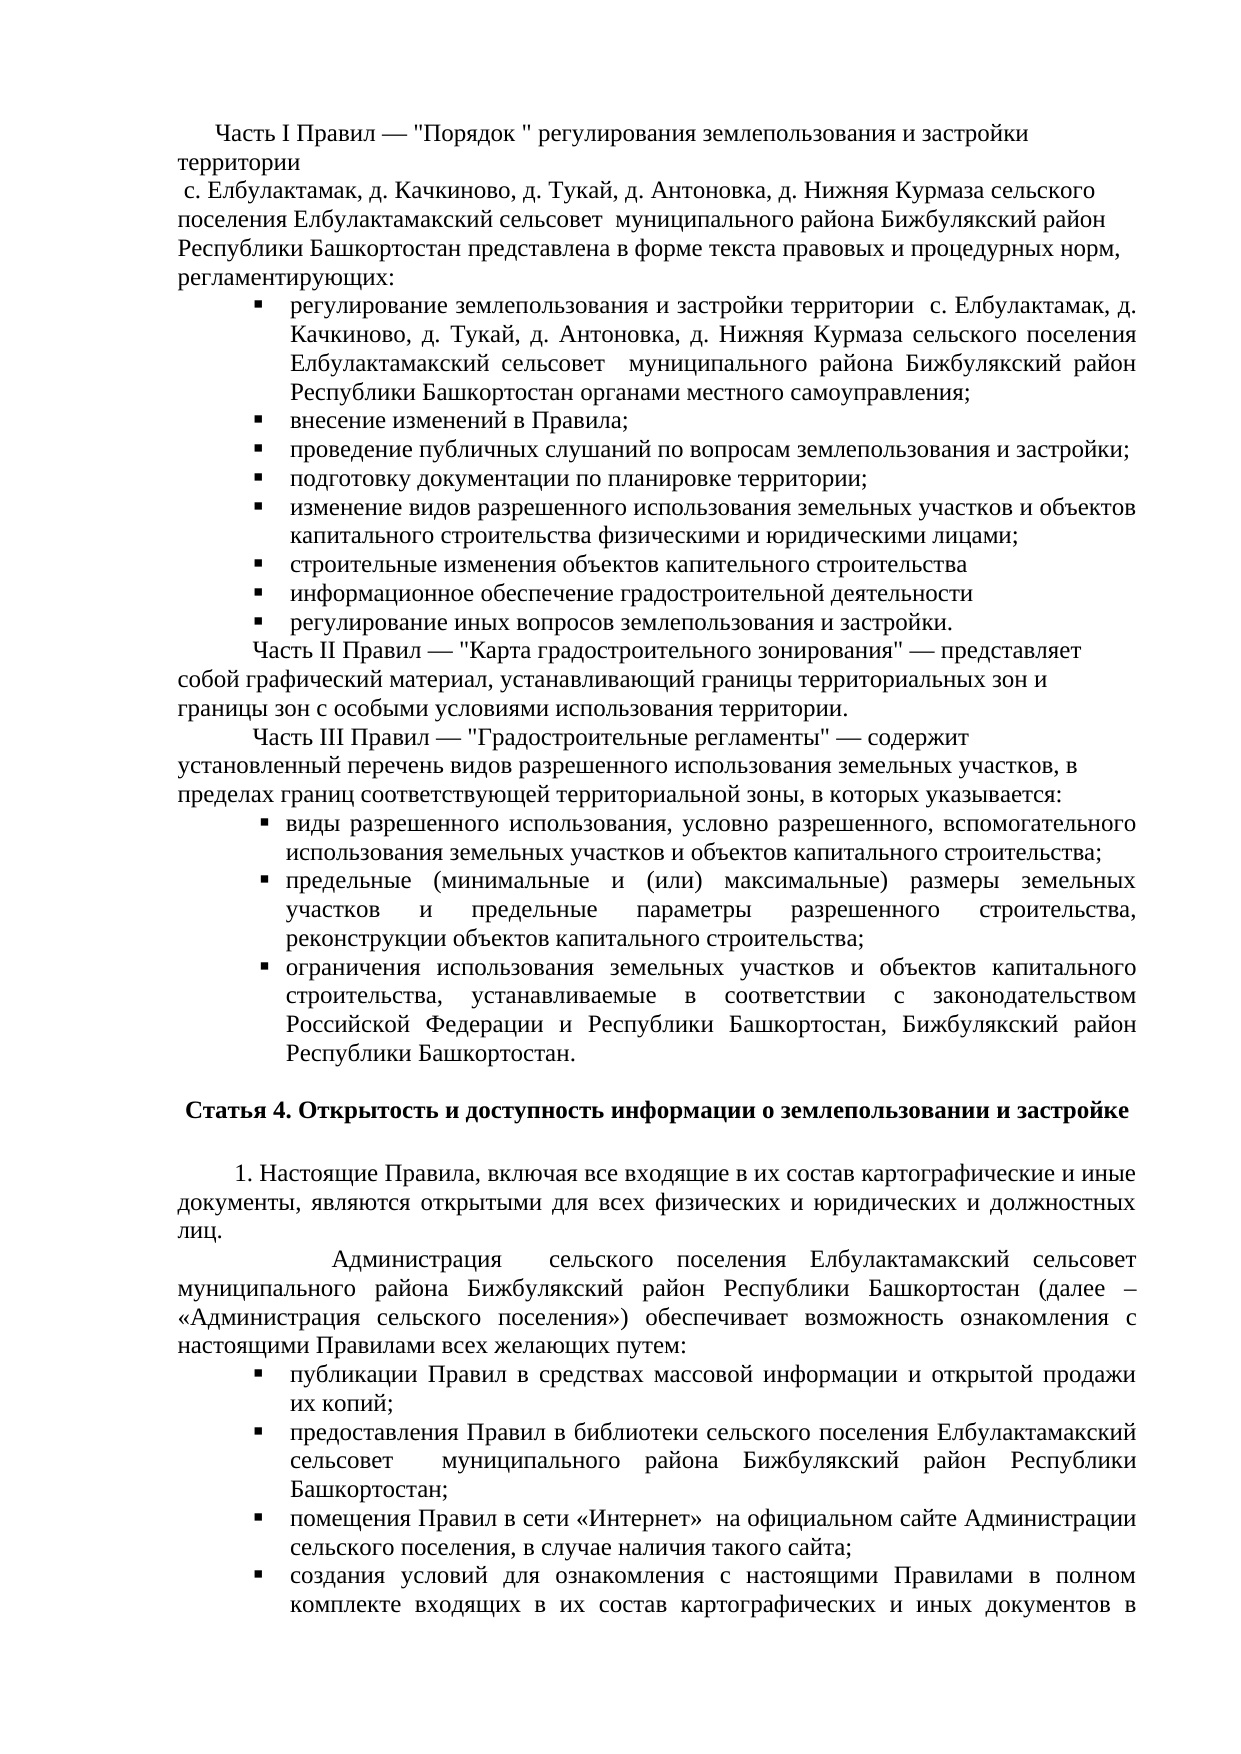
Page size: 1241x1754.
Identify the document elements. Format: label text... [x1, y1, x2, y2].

list помещения Правил в сети «Интернет» на официальном сайте Администрации сельского поселения, в случае наличия такого сайта; [252, 1503, 1137, 1560]
list предоставления Правил в библиотеки сельского поселения Елбулактамакский сельсовет муниципального района Бижбулякский район Республики Башкортостан; [252, 1417, 1137, 1503]
text Часть II Правил — "Карта градостроительного зонирования" — представляет собой графический материал, устанавливающий границы территориальных зон и границы зон с особыми условиями использования территории. [177, 636, 1137, 722]
text с. Елбулактамак, д. Качкиново, д. Тукай, д. Антоновка, д. Нижняя Курмаза сельского поселения Елбулактамакский сельсовет муниципального района Бижбулякский район Республики Башкортостан представлена в форме текста правовых и процедурных норм, регламентирующих: [177, 176, 1137, 291]
list публикации Правил в средствах массовой информации и открытой продажи их копий; [252, 1359, 1137, 1417]
list проведение публичных слушаний по вопросам землепользования и застройки; [252, 434, 1137, 463]
list виды разрешенного использования, условно разрешенного, вспомогательного использования земельных участков и объектов капитального строительства; [258, 808, 1137, 866]
text Часть III Правил — "Градостроительные регламенты" — содержит установленный перечень видов разрешенного использования земельных участков, в пределах границ соответствующей территориальной зоны, в которых указывается: [177, 722, 1137, 808]
list информационное обеспечение градостроительной деятельности [252, 578, 1137, 607]
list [252, 1560, 1137, 1618]
subtitle Статья 4. Открытость и доступность информации о землепользовании и застройке [177, 1096, 1137, 1124]
list регулирование землепользования и застройки территории с. Елбулактамак, д. Качкиново, д. Тукай, д. Антоновка, д. Нижняя Курмаза сельского поселения Елбулактамакский сельсовет муниципального района Бижбулякский район Республики Башкортостан органами местного самоуправления; [252, 291, 1137, 406]
list изменение видов разрешенного использования земельных участков и объектов капитального строительства физическими и юридическими лицами; [252, 492, 1137, 549]
text Администрация сельского поселения Елбулактамакский сельсовет муниципального района Бижбулякский район Республики Башкортостан (далее – «Администрация сельского поселения») обеспечивает возможность ознакомления с настоящими Правилами всех желающих путем: [177, 1244, 1137, 1359]
list регулирование иных вопросов землепользования и застройки. [252, 607, 1137, 636]
list строительные изменения объектов капительного строительства [252, 549, 1137, 578]
text 1. Настоящие Правила, включая все входящие в их состав картографические и иные документы, являются открытыми для всех физических и юридических и должностных лиц. [177, 1158, 1137, 1244]
list ограничения использования земельных участков и объектов капитального строительства, устанавливаемые в соответствии с законодательством Российской Федерации и Республики Башкортостан, Бижбулякский район Республики Башкортостан. [258, 952, 1137, 1067]
text Часть I Правил — "Порядок " регулирования землепользования и застройки территории [177, 118, 1137, 176]
list предельные (минимальные и (или) максимальные) размеры земельных участков и предельные параметры разрешенного строительства, реконструкции объектов капитального строительства; [258, 866, 1137, 952]
list подготовку документации по планировке территории; [252, 463, 1137, 492]
list внесение изменений в Правила; [252, 406, 1137, 434]
